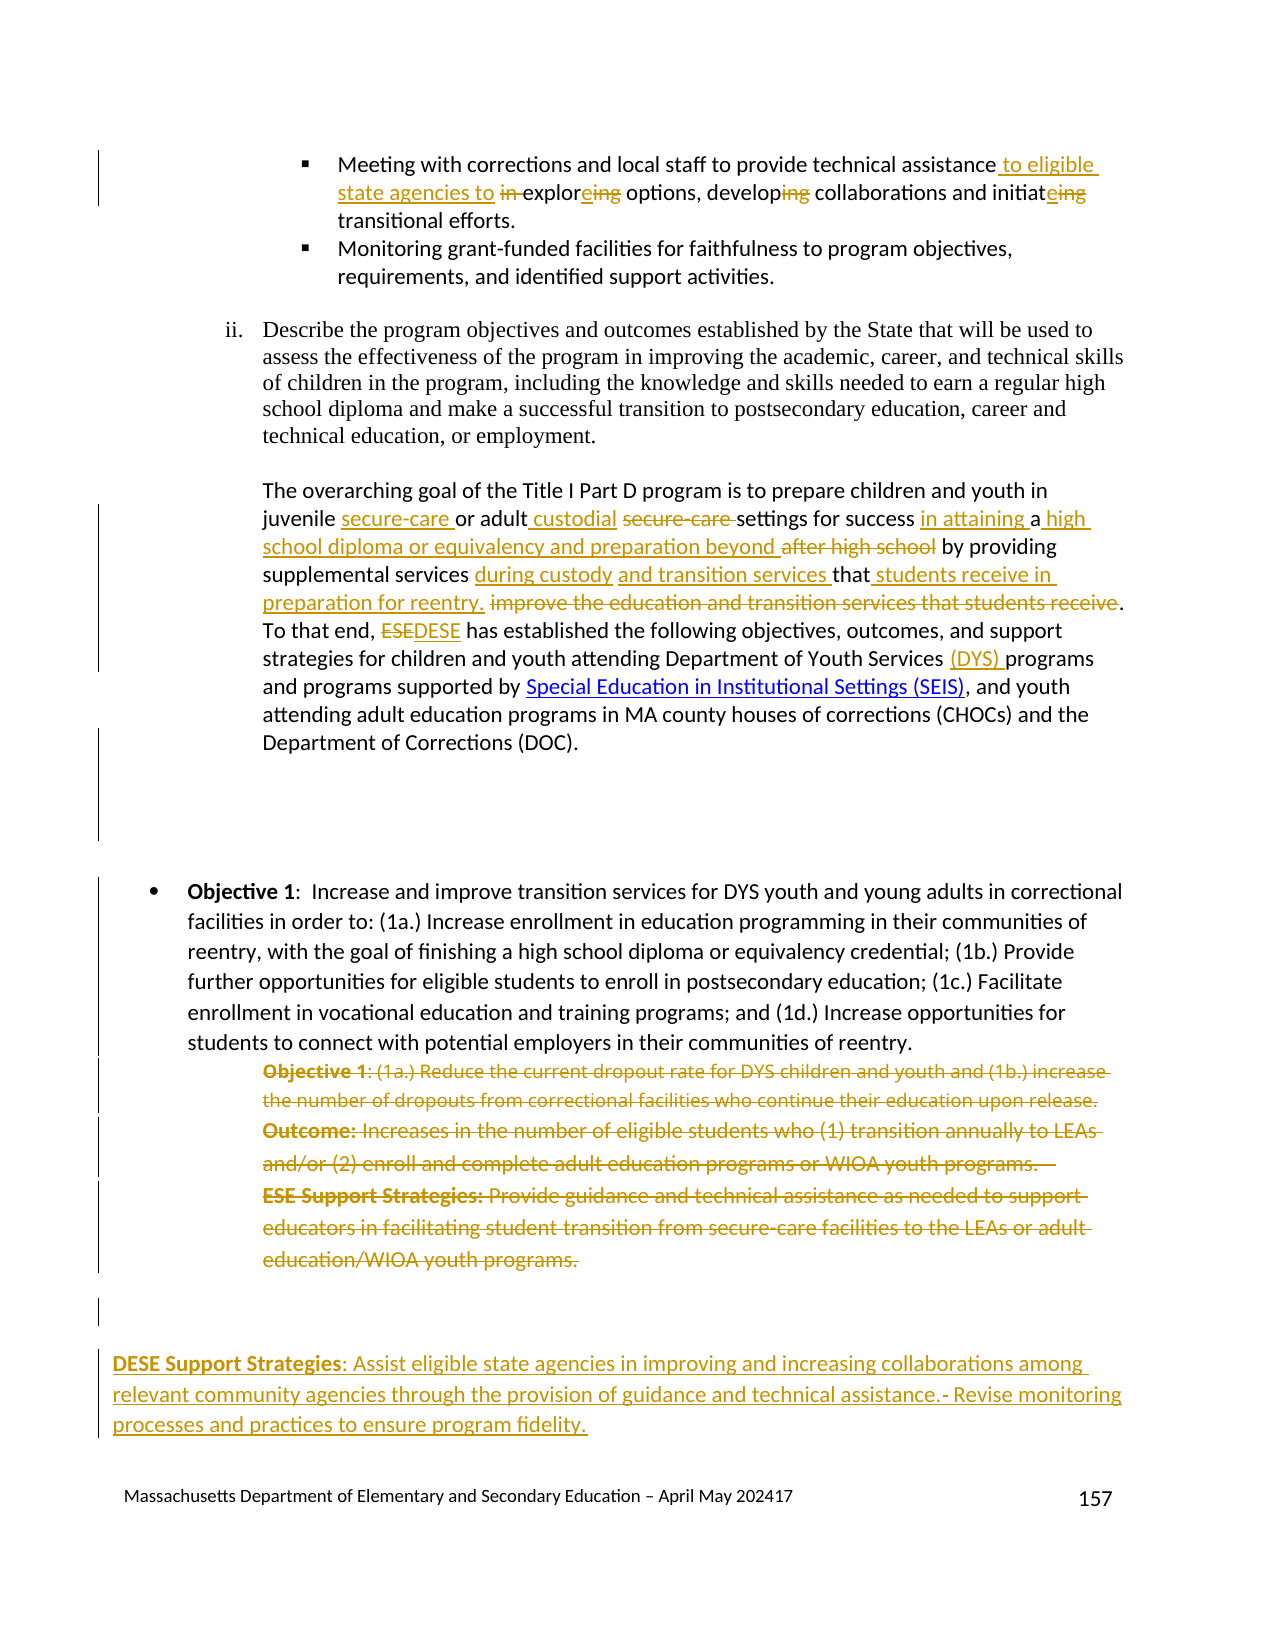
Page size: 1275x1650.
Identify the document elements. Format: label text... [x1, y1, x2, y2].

list The overarching goal of the Title I Part D program is to prepare children and youth in juvenile or adult settings for success a by providing supplemental services that . To that end, has established the following objectives, outcomes, and support strategies for children and youth attending Department of Youth Services programs and programs supported by Special Education in Institutional Settings (SEIS), and youth attending adult education programs in MA county houses of corrections (CHOCs) and the Department of Corrections (DOC). [262, 476, 1125, 756]
list Monitoring grant-funded facilities for faithfulness to program objectives, requirements, and identified support activities. [300, 234, 1125, 290]
list Describe the program objectives and outcomes established by the State that will be used to assess the effectiveness of the program in improving the academic, career, and technical skills of children in the program, including the knowledge and skills needed to earn a regular high school diploma and make a successful transition to postsecondary education, career and technical education, or employment. [225, 316, 1125, 448]
list Objective 1: Increase and improve transition services for DYS youth and young adults in correctional facilities in order to: (1a.) Increase enrollment in education programming in their communities of reentry, with the goal of finishing a high school diploma or equivalency credential; (1b.) Provide further opportunities for eligible students to enroll in postsecondary education; (1c.) Facilitate enrollment in vocational education and training programs; and (1d.) Increase opportunities for students to connect with potential employers in their communities of reentry. [150, 877, 1125, 1056]
list Meeting with corrections and local staff to provide technical assistance explor options, develop collaborations and initiat transitional efforts. [300, 150, 1125, 234]
